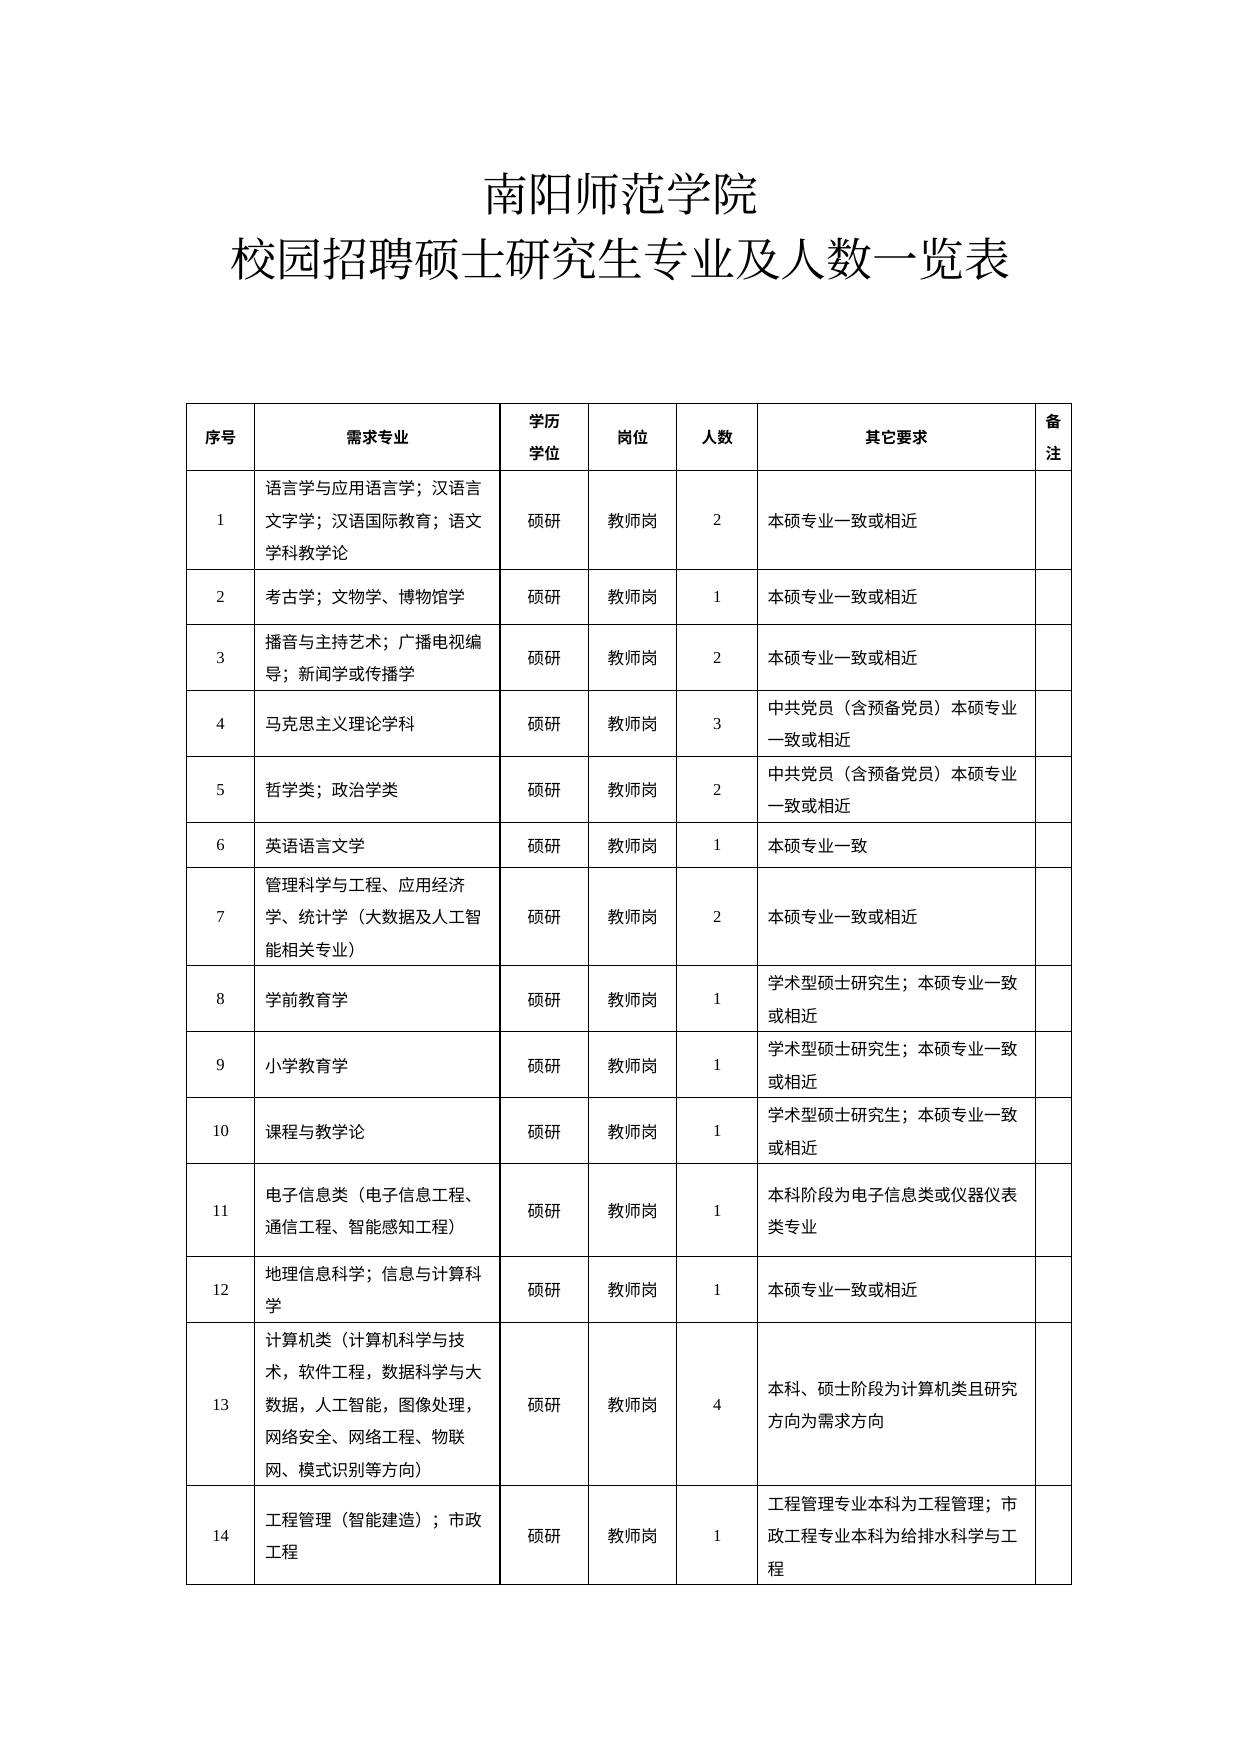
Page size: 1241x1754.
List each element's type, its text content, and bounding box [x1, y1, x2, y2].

table_cell 1 [677, 1486, 757, 1584]
table_cell 2 [187, 570, 254, 623]
table_cell 1 [677, 570, 757, 623]
table_cell 硕研 [501, 471, 588, 568]
table_cell 学前教育学 [255, 966, 499, 1031]
table_header 其它要求 [758, 404, 1035, 470]
table_cell 教师岗 [589, 1164, 676, 1256]
table_cell 3 [677, 691, 757, 756]
table_cell [1036, 625, 1071, 689]
text 校园招聘硕士研究生专业及人数一览表 [187, 227, 1053, 292]
table_cell 硕研 [501, 1257, 588, 1322]
table_cell 中共党员（含预备党员）本硕专业一致或相近 [758, 691, 1035, 756]
table_cell 1 [677, 823, 757, 867]
table_cell 管理科学与工程、应用经济学、统计学（大数据及人工智能相关专业） [255, 868, 499, 965]
table_cell 教师岗 [589, 691, 676, 756]
table_header 备注 [1036, 404, 1071, 470]
table_header 序号 [187, 404, 254, 470]
table_cell 11 [187, 1164, 254, 1256]
table_cell [1036, 1032, 1071, 1097]
table_cell 3 [187, 625, 254, 689]
table_cell 教师岗 [589, 1323, 676, 1485]
table_cell 本科阶段为电子信息类或仪器仪表类专业 [758, 1164, 1035, 1256]
table_cell 计算机类（计算机科学与技术，软件工程，数据科学与大数据，人工智能，图像处理，网络安全、网络工程、物联网、模式识别等方向） [255, 1323, 499, 1485]
table_cell 小学教育学 [255, 1032, 499, 1097]
table_cell 教师岗 [589, 570, 676, 623]
table_cell 教师岗 [589, 1032, 676, 1097]
text 南阳师范学院 [187, 162, 1053, 227]
table_cell 本科、硕士阶段为计算机类且研究方向为需求方向 [758, 1323, 1035, 1485]
table_cell 1 [677, 966, 757, 1031]
table_cell [1036, 757, 1071, 822]
table_cell [1036, 1098, 1071, 1163]
table_cell [1036, 1164, 1071, 1256]
table_cell [1036, 1323, 1071, 1485]
table_cell 电子信息类（电子信息工程、通信工程、智能感知工程） [255, 1164, 499, 1256]
table_cell 本硕专业一致或相近 [758, 471, 1035, 568]
table_cell 硕研 [501, 868, 588, 965]
table_cell 12 [187, 1257, 254, 1322]
table_cell 13 [187, 1323, 254, 1485]
table_cell 2 [677, 757, 757, 822]
table_cell 硕研 [501, 625, 588, 689]
table_cell 2 [677, 868, 757, 965]
table_cell 考古学；文物学、博物馆学 [255, 570, 499, 623]
table_cell 10 [187, 1098, 254, 1163]
table_cell 1 [187, 471, 254, 568]
table_cell 硕研 [501, 1098, 588, 1163]
table_cell 工程管理（智能建造）；市政工程 [255, 1486, 499, 1584]
table_cell 7 [187, 868, 254, 965]
table_cell 课程与教学论 [255, 1098, 499, 1163]
table_header 人数 [677, 404, 757, 470]
table_cell 8 [187, 966, 254, 1031]
table_cell 教师岗 [589, 868, 676, 965]
table_header 需求专业 [255, 404, 499, 470]
table_cell 硕研 [501, 1032, 588, 1097]
table_cell [1036, 823, 1071, 867]
table_cell 教师岗 [589, 1098, 676, 1163]
table_cell [1036, 471, 1071, 568]
table_cell 本硕专业一致或相近 [758, 570, 1035, 623]
table_cell 工程管理专业本科为工程管理；市政工程专业本科为给排水科学与工程 [758, 1486, 1035, 1584]
table_cell 硕研 [501, 1486, 588, 1584]
table_header 学历 学位 [501, 404, 588, 470]
table_cell 教师岗 [589, 966, 676, 1031]
table_cell [1036, 868, 1071, 965]
table_cell 本硕专业一致 [758, 823, 1035, 867]
table_cell 硕研 [501, 1164, 588, 1256]
table_cell 硕研 [501, 691, 588, 756]
table_cell [1036, 966, 1071, 1031]
table_cell 语言学与应用语言学；汉语言文字学；汉语国际教育；语文学科教学论 [255, 471, 499, 568]
table_cell 地理信息科学；信息与计算科学 [255, 1257, 499, 1322]
table_cell 4 [677, 1323, 757, 1485]
table_cell [1036, 1257, 1071, 1322]
table_cell [1036, 691, 1071, 756]
table_cell 1 [677, 1098, 757, 1163]
table_cell 4 [187, 691, 254, 756]
table_cell 教师岗 [589, 625, 676, 689]
table_cell 英语语言文学 [255, 823, 499, 867]
table_cell 马克思主义理论学科 [255, 691, 499, 756]
table_cell 中共党员（含预备党员）本硕专业一致或相近 [758, 757, 1035, 822]
table_cell 学术型硕士研究生；本硕专业一致或相近 [758, 1032, 1035, 1097]
table_cell 本硕专业一致或相近 [758, 1257, 1035, 1322]
table_cell 1 [677, 1164, 757, 1256]
table_cell 教师岗 [589, 823, 676, 867]
table_cell 2 [677, 625, 757, 689]
table_cell 学术型硕士研究生；本硕专业一致或相近 [758, 1098, 1035, 1163]
table_cell [1036, 570, 1071, 623]
table_header 岗位 [589, 404, 676, 470]
table_cell 硕研 [501, 966, 588, 1031]
table_cell 硕研 [501, 823, 588, 867]
table_cell 1 [677, 1257, 757, 1322]
table_cell 教师岗 [589, 1257, 676, 1322]
table_cell 14 [187, 1486, 254, 1584]
table_cell 哲学类；政治学类 [255, 757, 499, 822]
table_cell 2 [677, 471, 757, 568]
table_cell 本硕专业一致或相近 [758, 868, 1035, 965]
table_cell 9 [187, 1032, 254, 1097]
table_cell [1036, 1486, 1071, 1584]
table_cell 播音与主持艺术；广播电视编导；新闻学或传播学 [255, 625, 499, 689]
table_cell 6 [187, 823, 254, 867]
table_cell 教师岗 [589, 1486, 676, 1584]
table_cell 1 [677, 1032, 757, 1097]
table_cell 硕研 [501, 570, 588, 623]
table_cell 教师岗 [589, 471, 676, 568]
table_cell 硕研 [501, 757, 588, 822]
table_cell 本硕专业一致或相近 [758, 625, 1035, 689]
table_cell 教师岗 [589, 757, 676, 822]
table_cell 学术型硕士研究生；本硕专业一致或相近 [758, 966, 1035, 1031]
table_cell 5 [187, 757, 254, 822]
table_cell 硕研 [501, 1323, 588, 1485]
